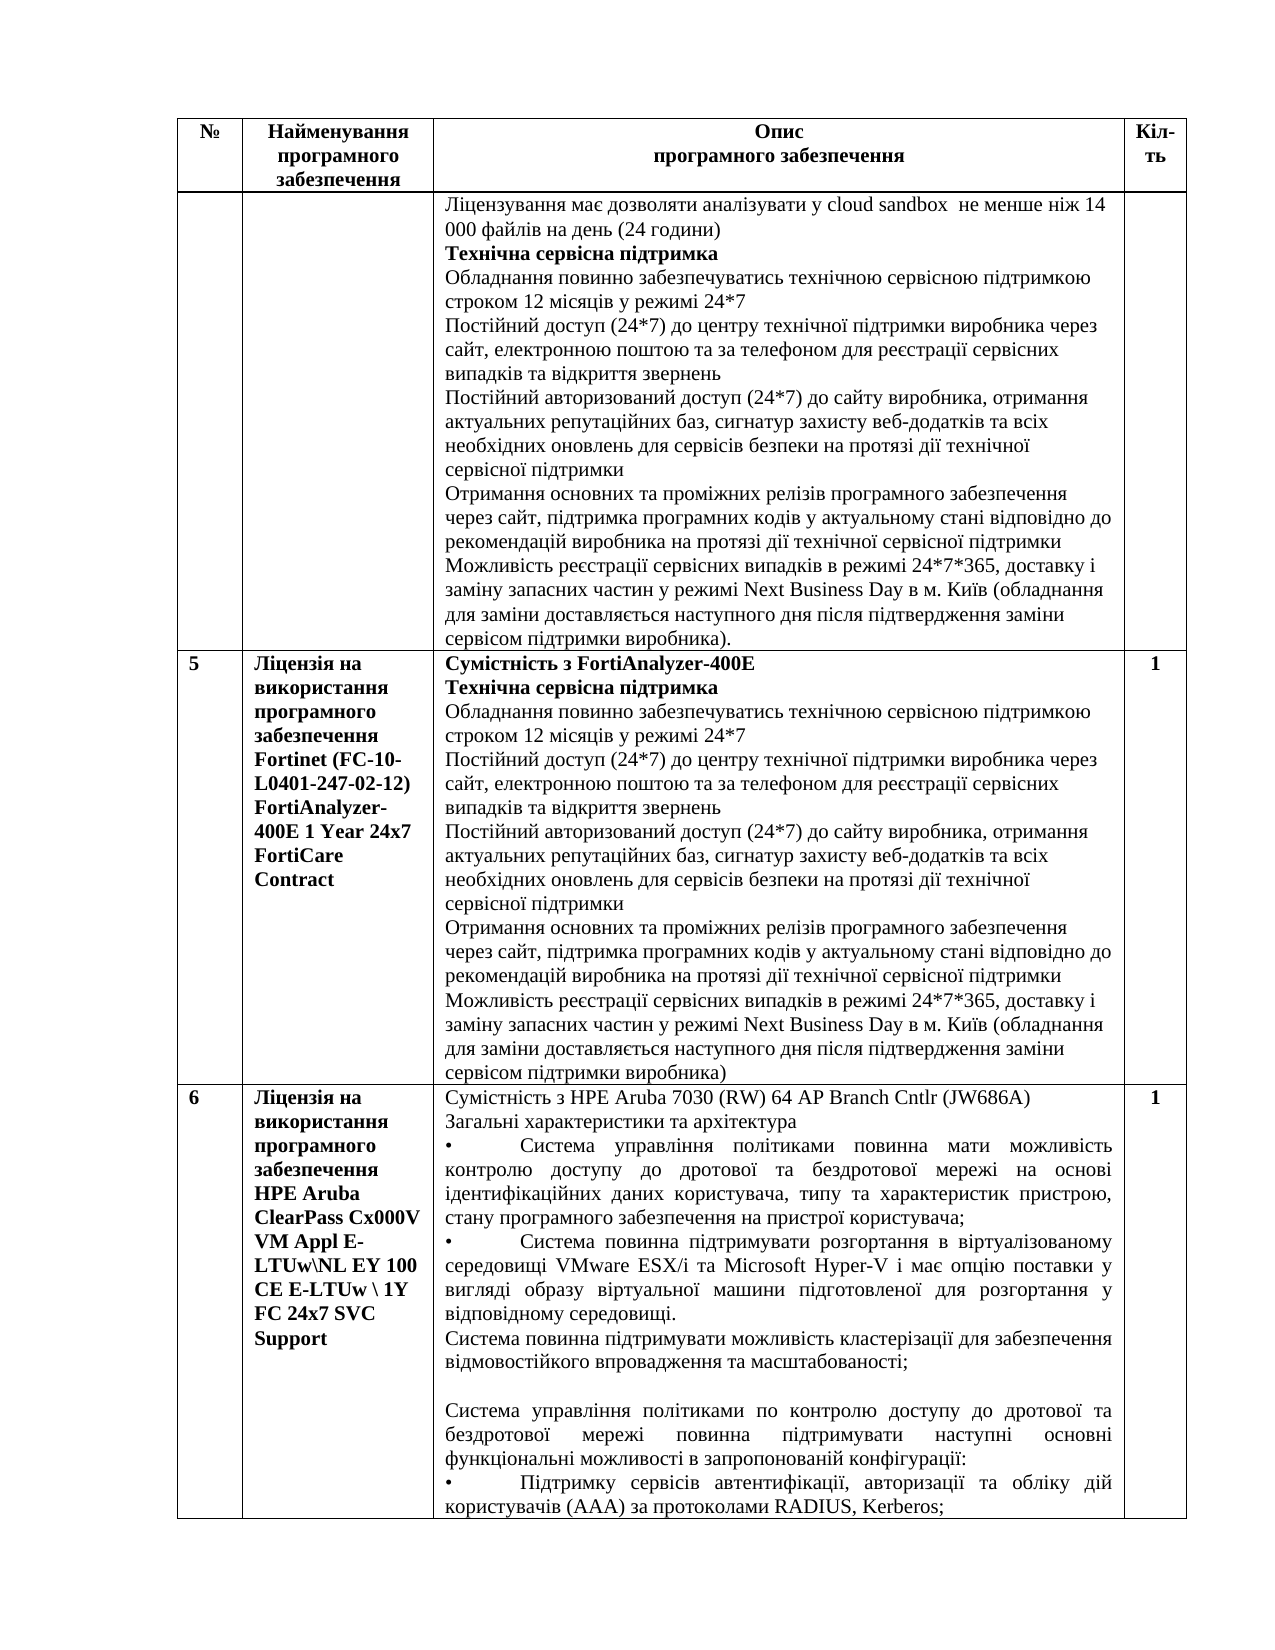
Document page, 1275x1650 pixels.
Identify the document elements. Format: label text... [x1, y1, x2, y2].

table_cell 1 [1125, 1085, 1186, 1518]
table_cell 1 [1125, 651, 1186, 1084]
table_cell 1 [1125, 193, 1186, 649]
table_cell Ліцензія на використання програмного забезпечення Fortinet (FC-10-L0401-247-02-12) FortiAnalyzer-400E 1 Year 24x7 FortiCare Contract [243, 651, 433, 1084]
table_header Кіл-ть [1125, 119, 1186, 191]
table_header Опис програмного забезпечення [434, 119, 1124, 191]
table_cell Сумістність з FortiAnalyzer-400E Технічна сервісна підтримка Обладнання повинно забезпечуватись технічною сервісною підтримкою строком 12 місяців у режимі 24*7 Постійний доступ (24*7) до центру технічної підтримки виробника через сайт, електронною поштою та за телефоном для реєстрації сервісних випадків та відкриття звернень Постійний авторизований доступ (24*7) до сайту виробника, отримання актуальних репутаційних баз, сигнатур захисту веб-додатків та всіх необхідних оновлень для сервісів безпеки на протязі дії технічної сервісної підтримки Отримання основних та проміжних релізів програмного забезпечення через сайт, підтримка програмних кодів у актуальному стані відповідно до рекомендацій виробника на протязі дії технічної сервісної підтримки Можливість реєстрації сервісних випадків в режимі 24*7*365, доставку і заміну запасних частин у режимі Next Business Day в м. Київ (обладнання для заміни доставляється наступного дня після підтвердження заміни сервісом підтримки виробника) [434, 651, 1124, 1084]
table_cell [434, 1085, 1124, 1518]
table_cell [243, 193, 433, 649]
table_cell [434, 193, 1124, 649]
table_cell 4 [178, 193, 242, 649]
table_header Найменування програмного забезпечення [243, 119, 433, 191]
table_header № [178, 119, 242, 191]
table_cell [243, 1085, 433, 1518]
table_cell 6 [178, 1085, 242, 1518]
table_cell 5 [178, 651, 242, 1084]
